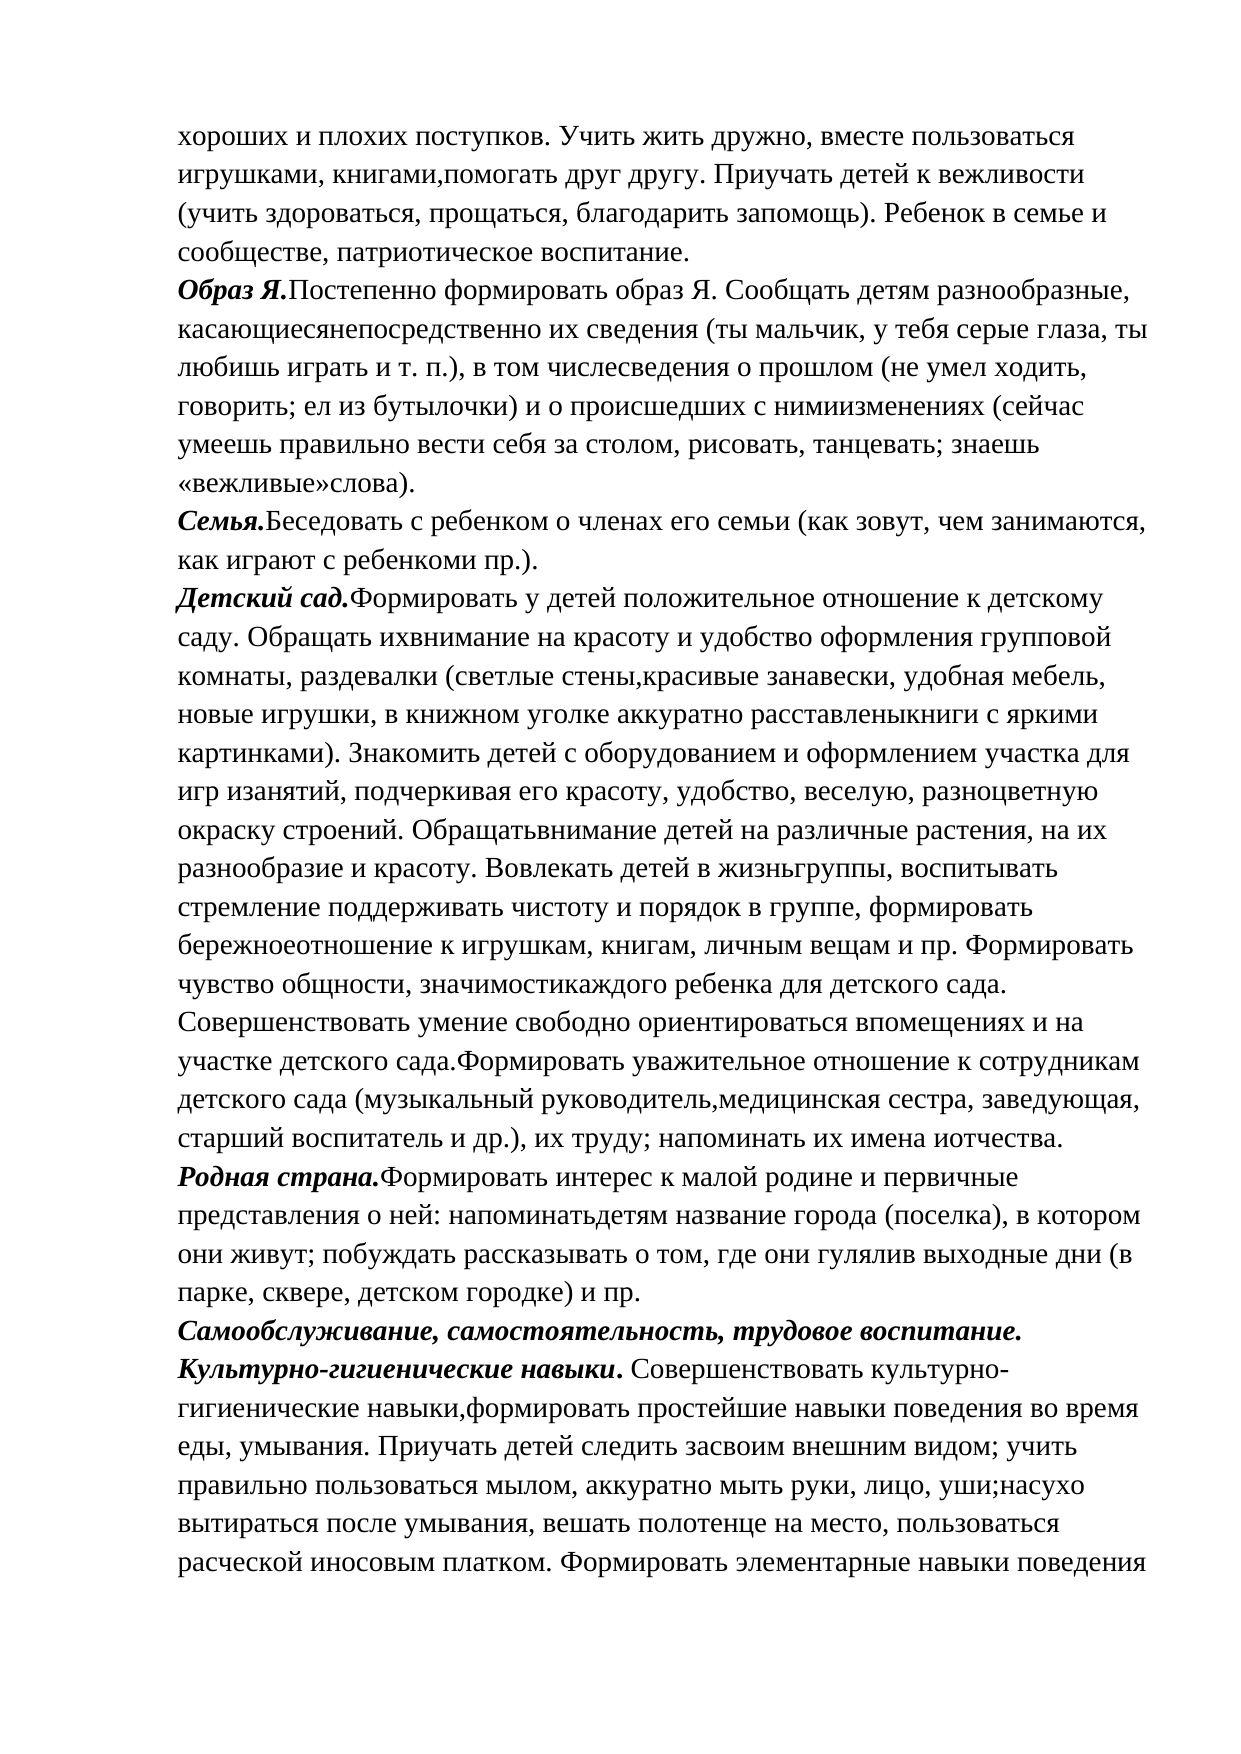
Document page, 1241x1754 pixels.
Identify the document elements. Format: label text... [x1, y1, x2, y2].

text Самообслуживание, самостоятельность, трудовое воспитание. [177, 1313, 1152, 1346]
text хороших и плохих поступков. Учить жить дружно, вместе пользоваться игрушками, книгами,помогать друг другу. Приучать детей к вежливости (учить здороваться, прощаться, благодарить запомощь). Ребенок в семье и сообществе, патриотическое воспитание. [177, 118, 1152, 267]
text Семья.Беседовать с ребенком о членах его семьи (как зовут, чем занимаются, как играют с ребенкоми пр.). [177, 503, 1152, 576]
text Детский сад.Формировать у детей положительное отношение к детскому саду. Обращать ихвнимание на красоту и удобство оформления групповой комнаты, раздевалки (светлые стены,красивые занавески, удобная мебель, новые игрушки, в книжном уголке аккуратно расставленыкниги с яркими картинками). Знакомить детей с оборудованием и оформлением участка для игр изанятий, подчеркивая его красоту, удобство, веселую, разноцветную окраску строений. Обращатьвнимание детей на различные растения, на их разнообразие и красоту. Вовлекать детей в жизньгруппы, воспитывать стремление поддерживать чистоту и порядок в группе, формировать бережноеотношение к игрушкам, книгам, личным вещам и пр. Формировать чувство общности, значимостикаждого ребенка для детского сада. Совершенствовать умение свободно ориентироваться впомещениях и на участке детского сада.Формировать уважительное отношение к сотрудникам детского сада (музыкальный руководитель,медицинская сестра, заведующая, старший воспитатель и др.), их труду; напоминать их имена иотчества. [177, 581, 1152, 1154]
text Образ Я.Постепенно формировать образ Я. Сообщать детям разнообразные, касающиесянепосредственно их сведения (ты мальчик, у тебя серые глаза, ты любишь играть и т. п.), в том числесведения о прошлом (не умел ходить, говорить; ел из бутылочки) и о происшедших с нимиизменениях (сейчас умеешь правильно вести себя за столом, рисовать, танцевать; знаешь «вежливые»слова). [177, 272, 1152, 498]
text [177, 1351, 1152, 1578]
text Родная страна.Формировать интерес к малой родине и первичные представления о ней: напоминатьдетям название города (поселка), в котором они живут; побуждать рассказывать о том, где они гулялив выходные дни (в парке, сквере, детском городке) и пр. [177, 1159, 1152, 1308]
